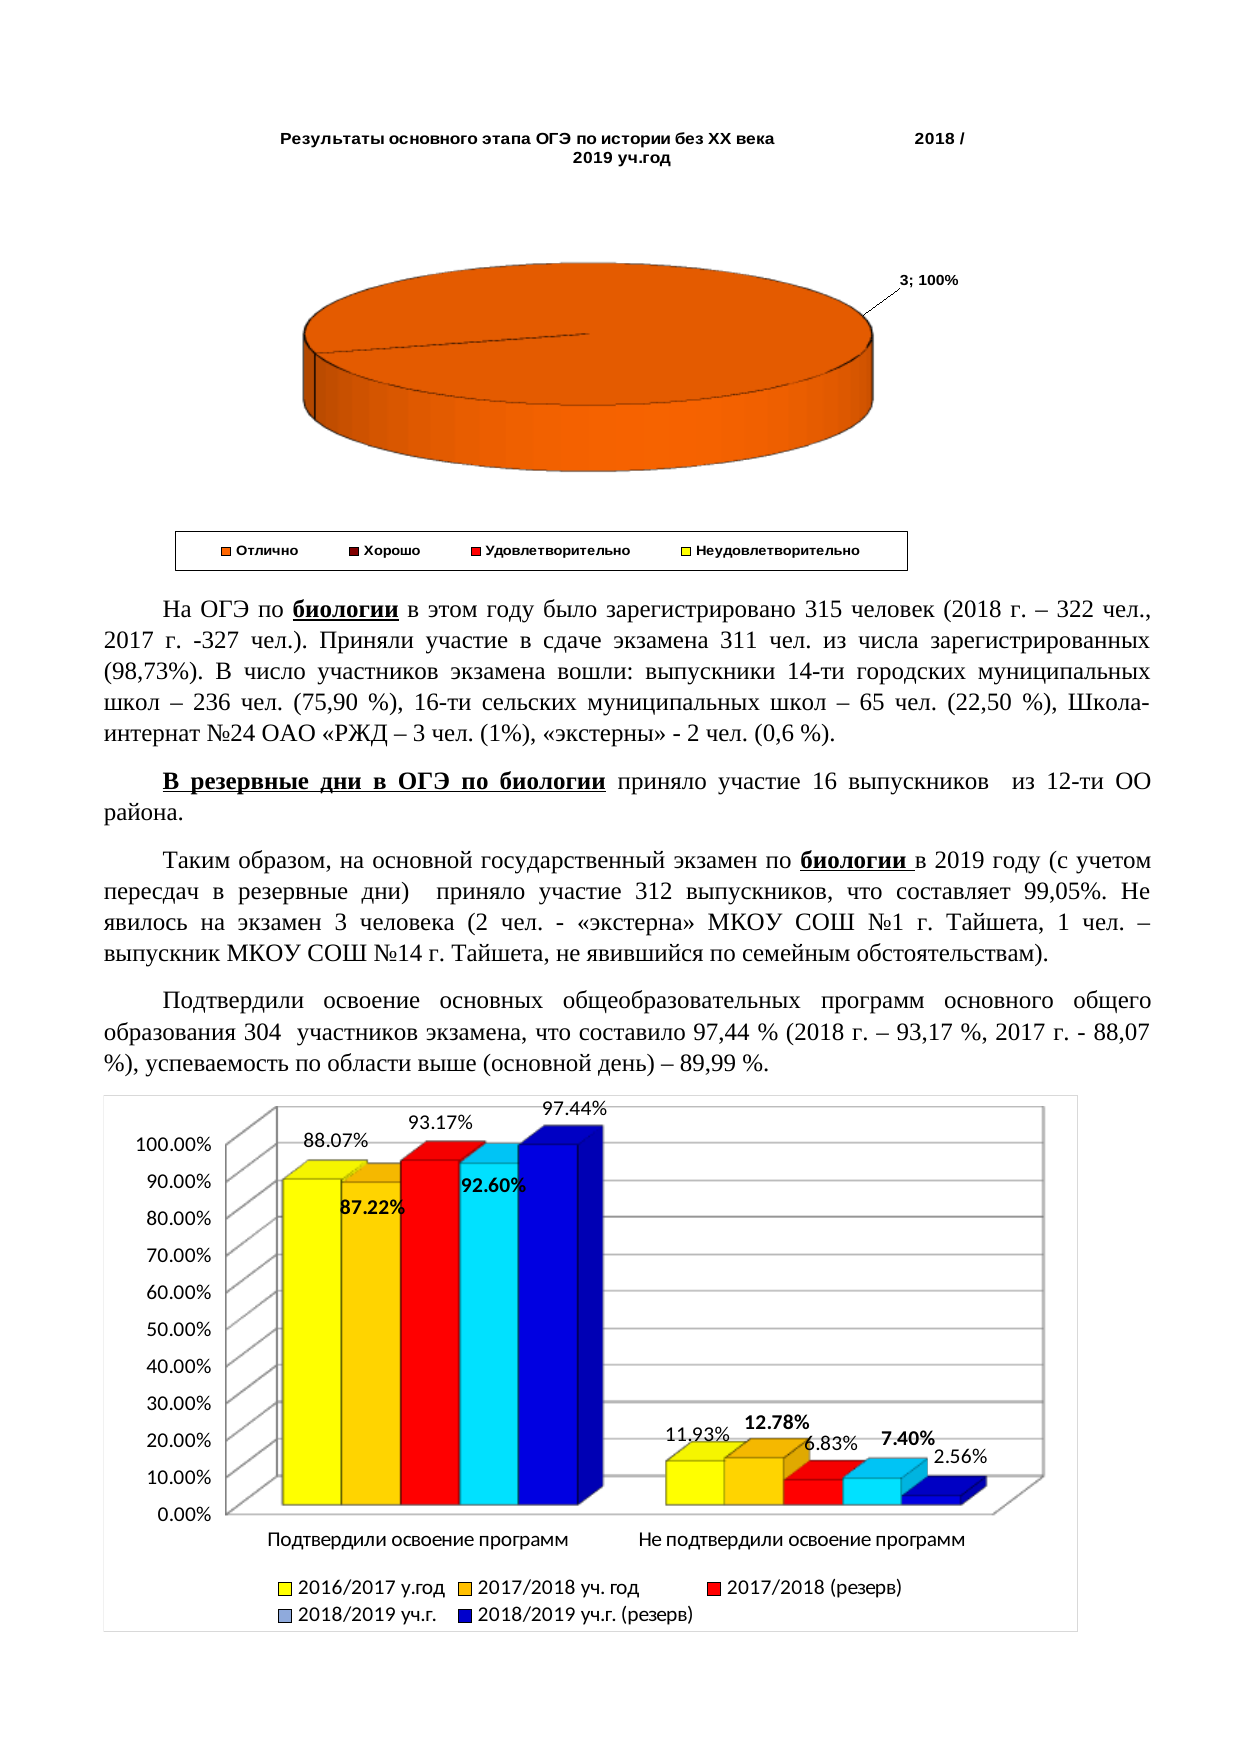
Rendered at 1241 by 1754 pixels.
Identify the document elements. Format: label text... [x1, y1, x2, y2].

text Подтвердили освоение основных общеобразовательных программ основного общего образования 304 участников экзамена, что составило 97,44 % (2018 г. – 93,17 %, 2017 г. - 88,07 %), успеваемость по области выше (основной день) – 89,99 %. [103, 986, 1152, 1076]
text На ОГЭ по биологии в этом году было зарегистрировано 315 человек (2018 г. – 322 чел., 2017 г. -327 чел.). Приняли участие в сдаче экзамена 311 чел. из числа зарегистрированных (98,73%). В число участников экзамена вошли: выпускники 14-ти городских муниципальных школ – 236 чел. (75,90 %), 16-ти сельских муниципальных школ – 65 чел. (22,50 %), Школа-интернат №24 ОАО «РЖД – 3 чел. (1%), «экстерны» - 2 чел. (0,6 %). [103, 594, 1152, 747]
text Таким образом, на основной государственный экзамен по биологии в 2019 году (с учетом пересдач в резервные дни) приняло участие 312 выпускников, что составляет 99,05%. Не явилось на экзамен 3 человека (2 чел. - «экстерна» МКОУ СОШ №1 г. Тайшета, 1 чел. – выпускник МКОУ СОШ №14 г. Тайшета, не явившийся по семейным обстоятельствам). [103, 845, 1152, 967]
text В резервные дни в ОГЭ по биологии приняло участие 16 выпускников из 12-ти ОО района. [103, 766, 1152, 826]
